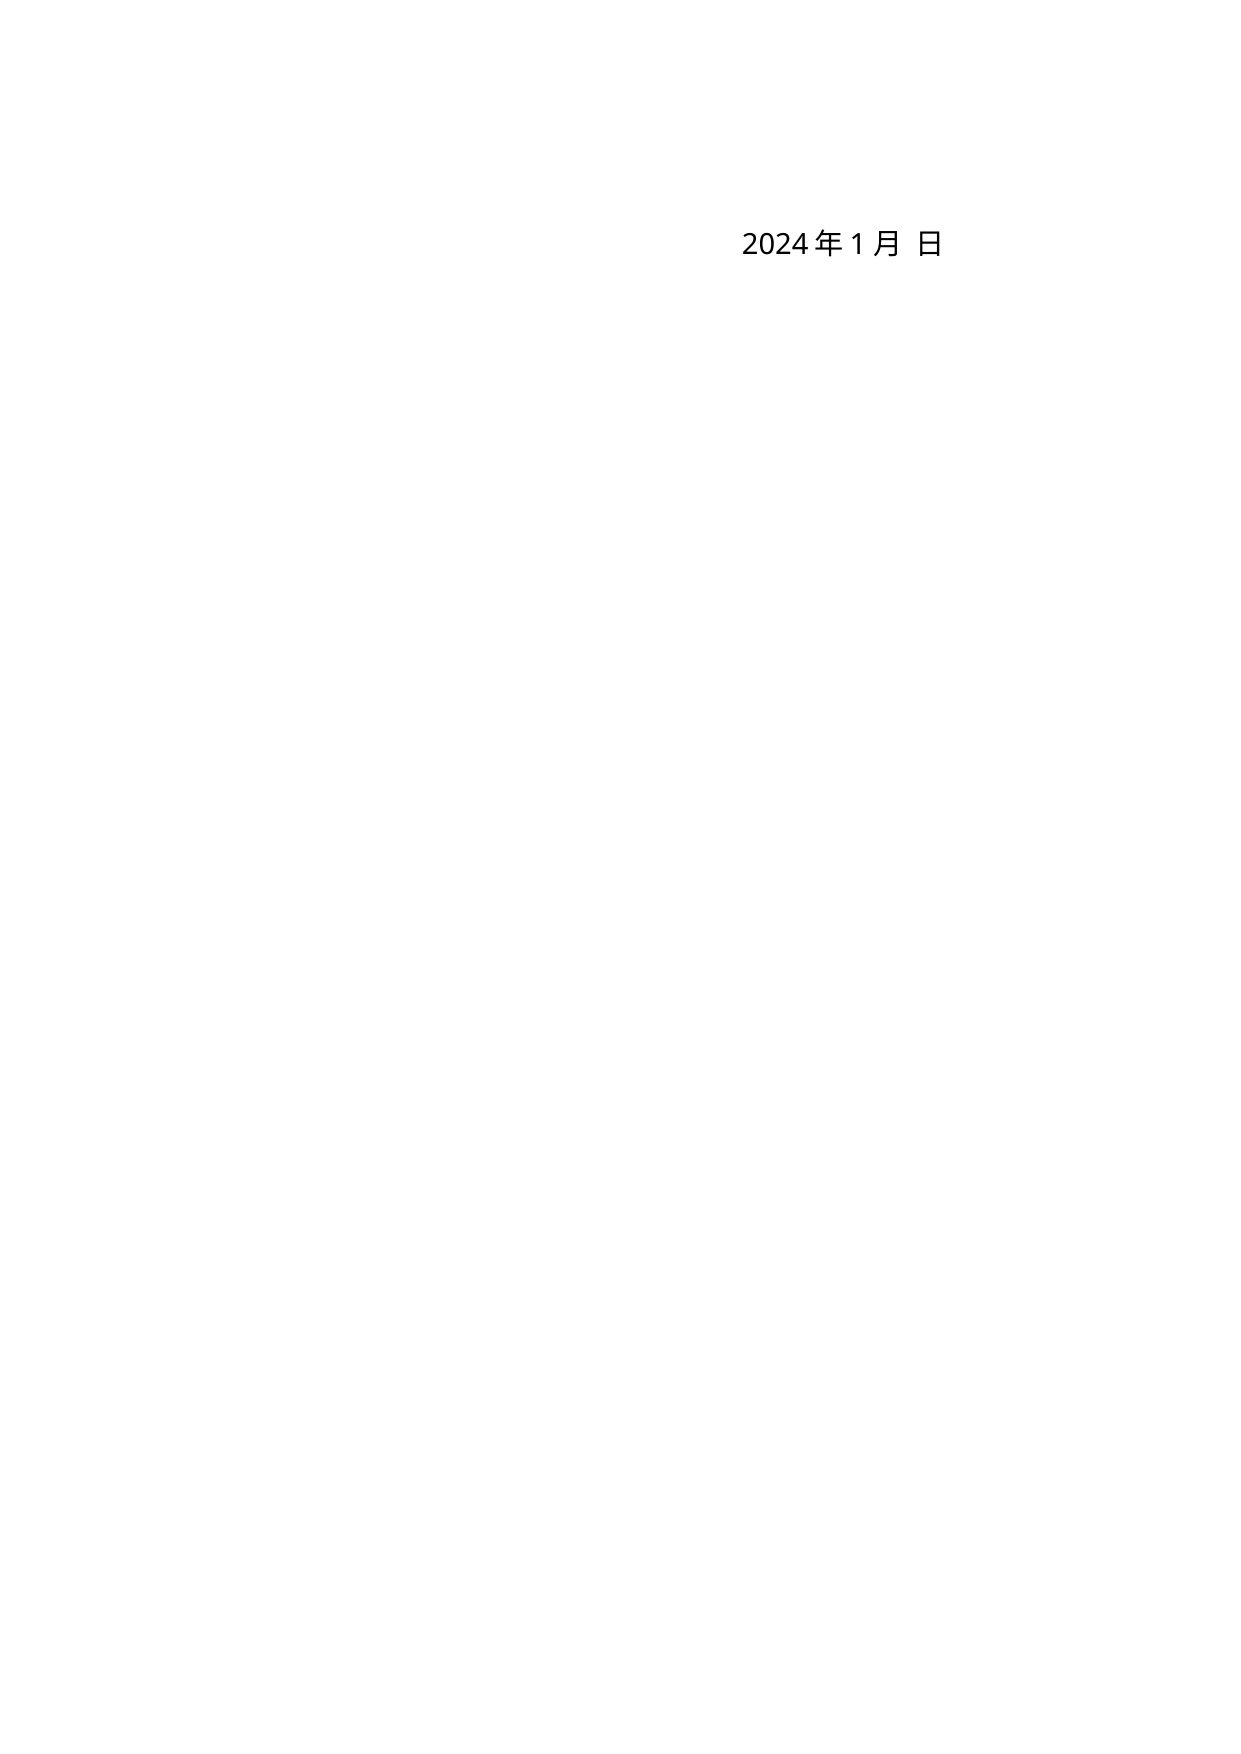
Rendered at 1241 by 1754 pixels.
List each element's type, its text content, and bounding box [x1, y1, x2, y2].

text 2024年1 月 日 [187, 209, 1053, 274]
